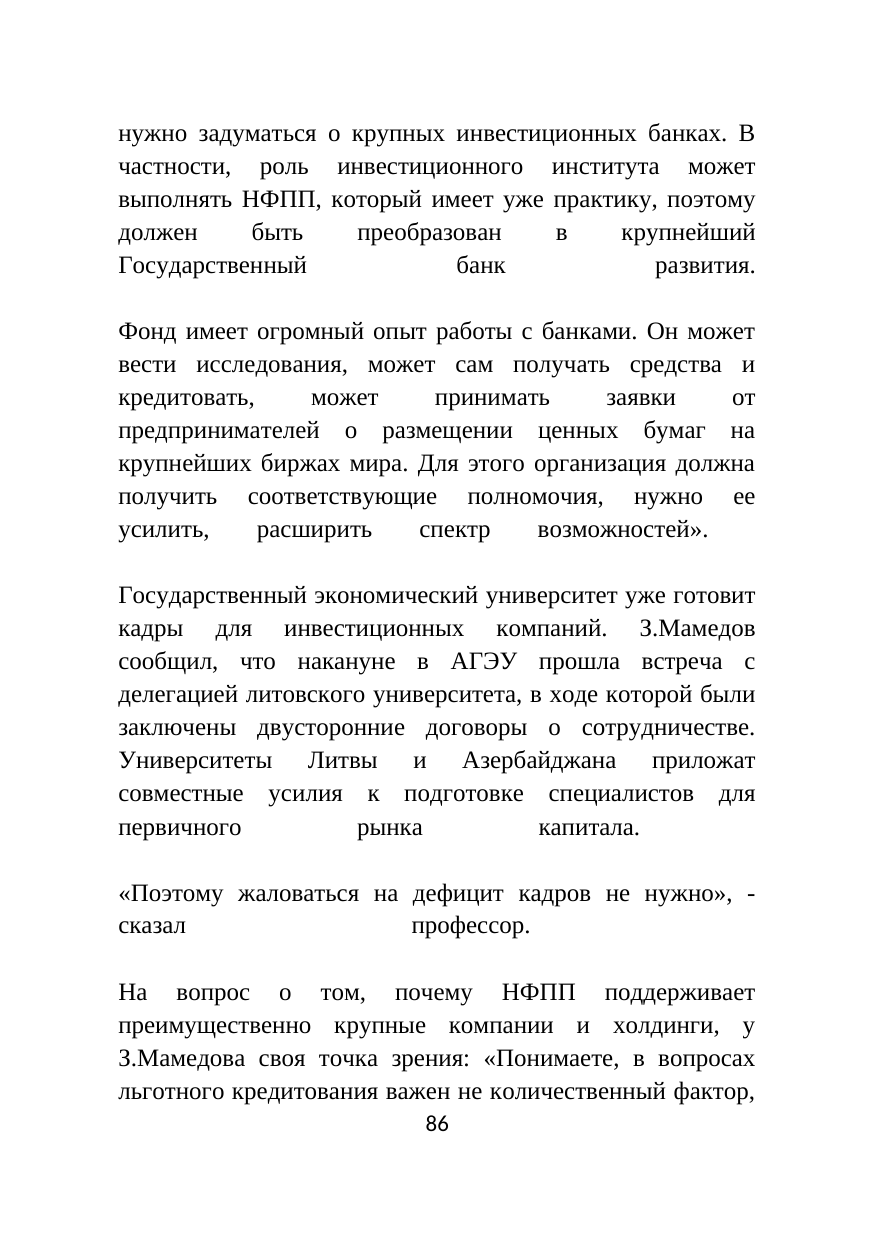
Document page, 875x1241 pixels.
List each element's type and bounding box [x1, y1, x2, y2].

text [118, 118, 756, 1104]
